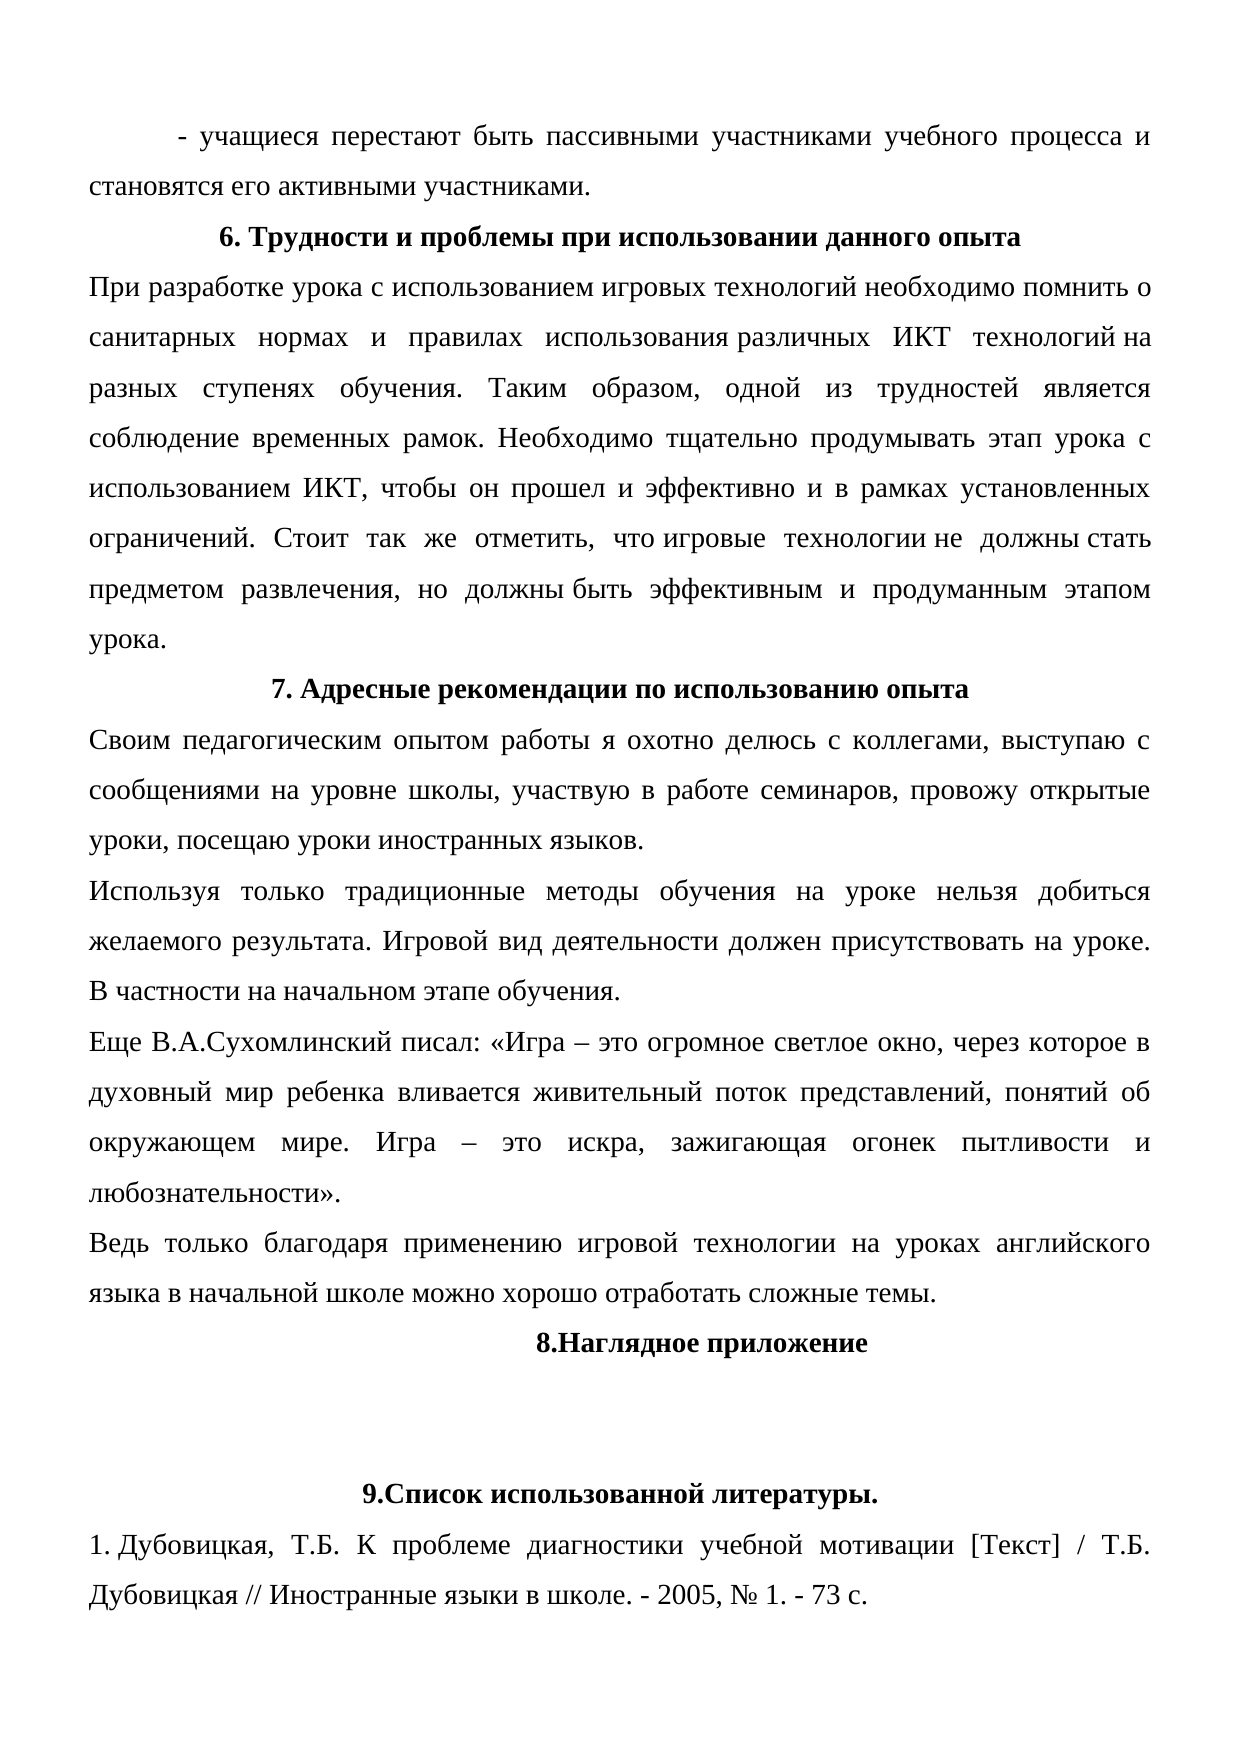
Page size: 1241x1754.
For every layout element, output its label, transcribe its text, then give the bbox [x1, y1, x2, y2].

text Своим педагогическим опытом работы я охотно делюсь с коллегами, выступаю с сообщениями на уровне школы, участвую в работе семинаров, провожу открытые уроки, посещаю уроки иностранных языков. [89, 722, 1152, 856]
text Ведь только благодаря применению игровой технологии на уроках английского языка в начальной школе можно хорошо отработать сложные темы. [89, 1225, 1152, 1309]
text Еще В.А.Сухомлинский писал: «Игра – это огромное светлое окно, через которое в духовный мир ребенка вливается живительный поток представлений, понятий об окружающем мире. Игра – это искра, зажигающая огонек пытливости и любознательности». [89, 1024, 1152, 1208]
text - учащиеся перестают быть пассивными участниками учебного процесса и становятся его активными участниками. [89, 118, 1152, 202]
list 8.Наглядное приложение [252, 1326, 1152, 1359]
text 9.Список использованной литературы. [89, 1477, 1152, 1510]
text Используя только традиционные методы обучения на уроке нельзя добиться желаемого результата. Игровой вид деятельности должен присутствовать на уроке. В частности на начальном этапе обучения. [89, 873, 1152, 1007]
text 1. Дубовицкая, Т.Б. К проблеме диагностики учебной мотивации [Текст] / Т.Б. Дубовицкая // Иностранные языки в школе. - 2005, № 1. - 73 с. [89, 1527, 1152, 1611]
text При разработке урока с использованием игровых технологий необходимо помнить о санитарных нормах и правилах использования различных ИКТ технологий на разных ступенях обучения. Таким образом, одной из трудностей является соблюдение временных рамок. Необходимо тщательно продумывать этап урока с использованием ИКТ, чтобы он прошел и эффективно и в рамках установленных ограничений. Стоит так же отметить, что игровые технологии не должны стать предметом развлечения, но должны быть эффективным и продуманным этапом урока. [89, 269, 1152, 655]
text 6. Трудности и проблемы при использовании данного опыта [89, 219, 1152, 252]
text 7. Адресные рекомендации по использованию опыта [89, 672, 1152, 705]
